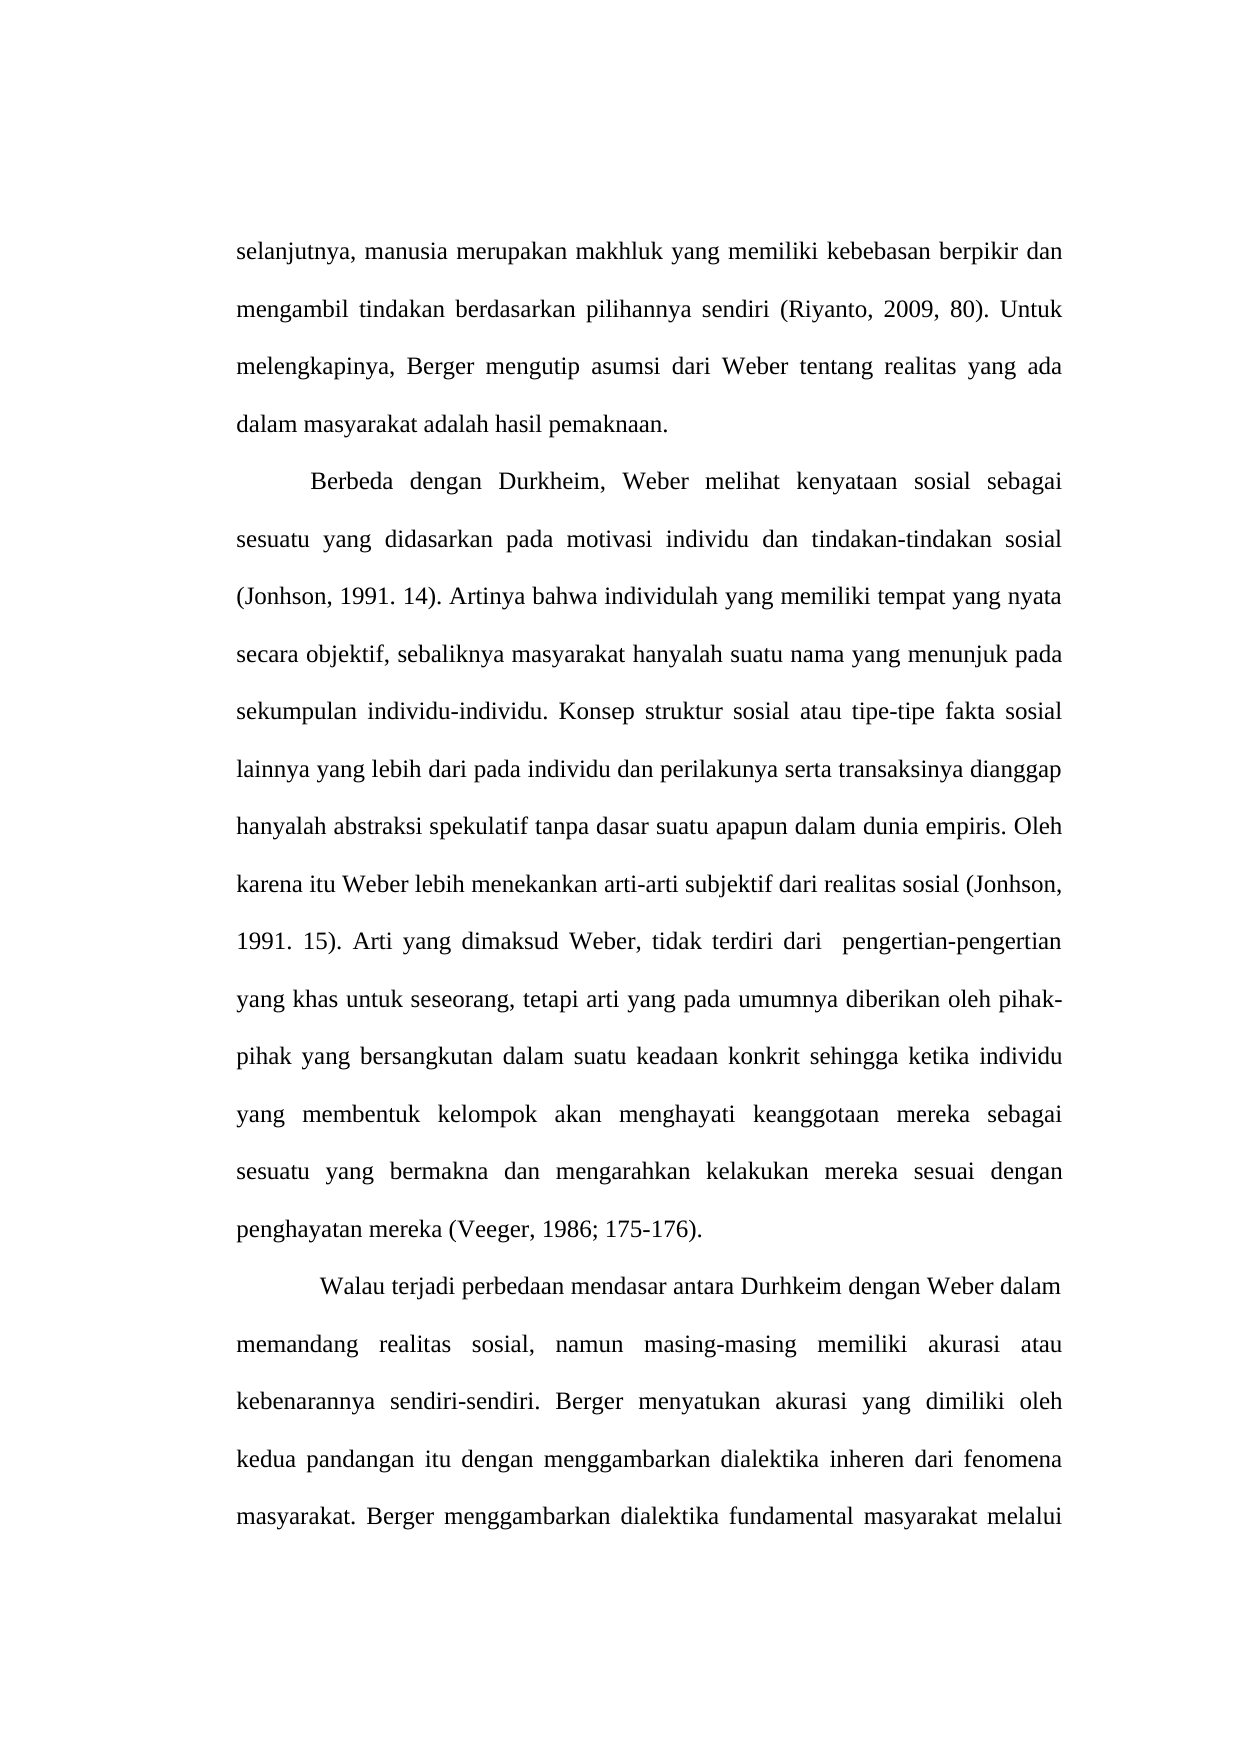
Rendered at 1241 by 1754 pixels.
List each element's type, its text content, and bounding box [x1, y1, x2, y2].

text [236, 1271, 1063, 1530]
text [236, 236, 1063, 437]
text Berbeda dengan Durkheim, Weber melihat kenyataan sosial sebagai sesuatu yang didasarkan pada motivasi individu dan tindakan-tindakan sosial (Jonhson, 1991. 14). Artinya bahwa individulah yang memiliki tempat yang nyata secara objektif, sebaliknya masyarakat hanyalah suatu nama yang menunjuk pada sekumpulan individu-individu. Konsep struktur sosial atau tipe-tipe fakta sosial lainnya yang lebih dari pada individu dan perilakunya serta transaksinya dianggap hanyalah abstraksi spekulatif tanpa dasar suatu apapun dalam dunia empiris. Oleh karena itu Weber lebih menekankan arti-arti subjektif dari realitas sosial (Jonhson, 1991. 15). Arti yang dimaksud Weber, tidak terdiri dari pengertian-pengertian yang khas untuk seseorang, tetapi arti yang pada umumnya diberikan oleh pihak-pihak yang bersangkutan dalam suatu keadaan konkrit sehingga ketika individu yang membentuk kelompok akan menghayati keanggotaan mereka sebagai sesuatu yang bermakna dan mengarahkan kelakukan mereka sesuai dengan penghayatan mereka (Veeger, 1986; 175-176). [236, 466, 1063, 1242]
